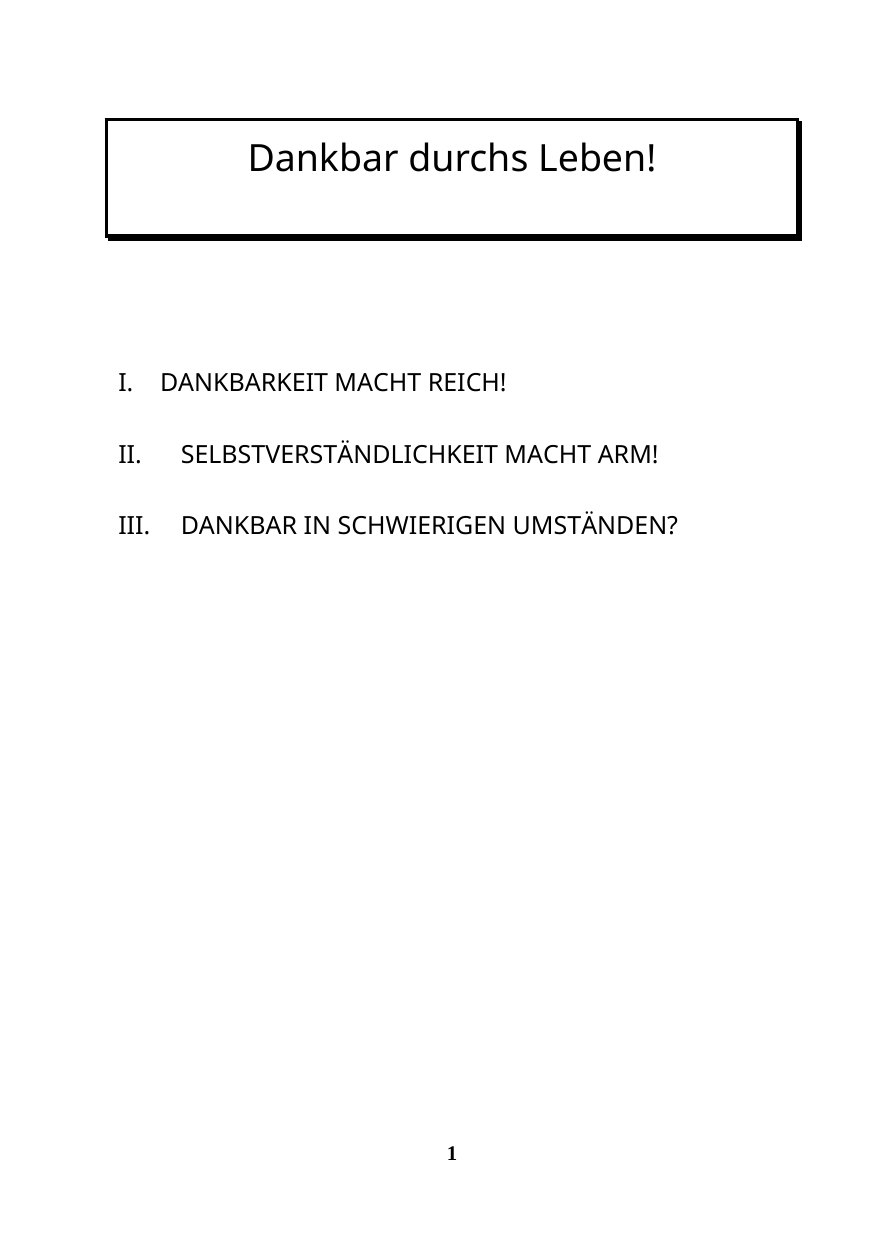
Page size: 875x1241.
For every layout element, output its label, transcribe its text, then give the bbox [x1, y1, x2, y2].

text III. Dankbar in schwierigen Umständen? [118, 508, 785, 542]
text I. Dankbarkeit macht reich! [118, 365, 785, 399]
text Dankbar durchs Leben! [108, 121, 796, 183]
text II. Selbstverständlichkeit macht arm! [118, 436, 785, 470]
